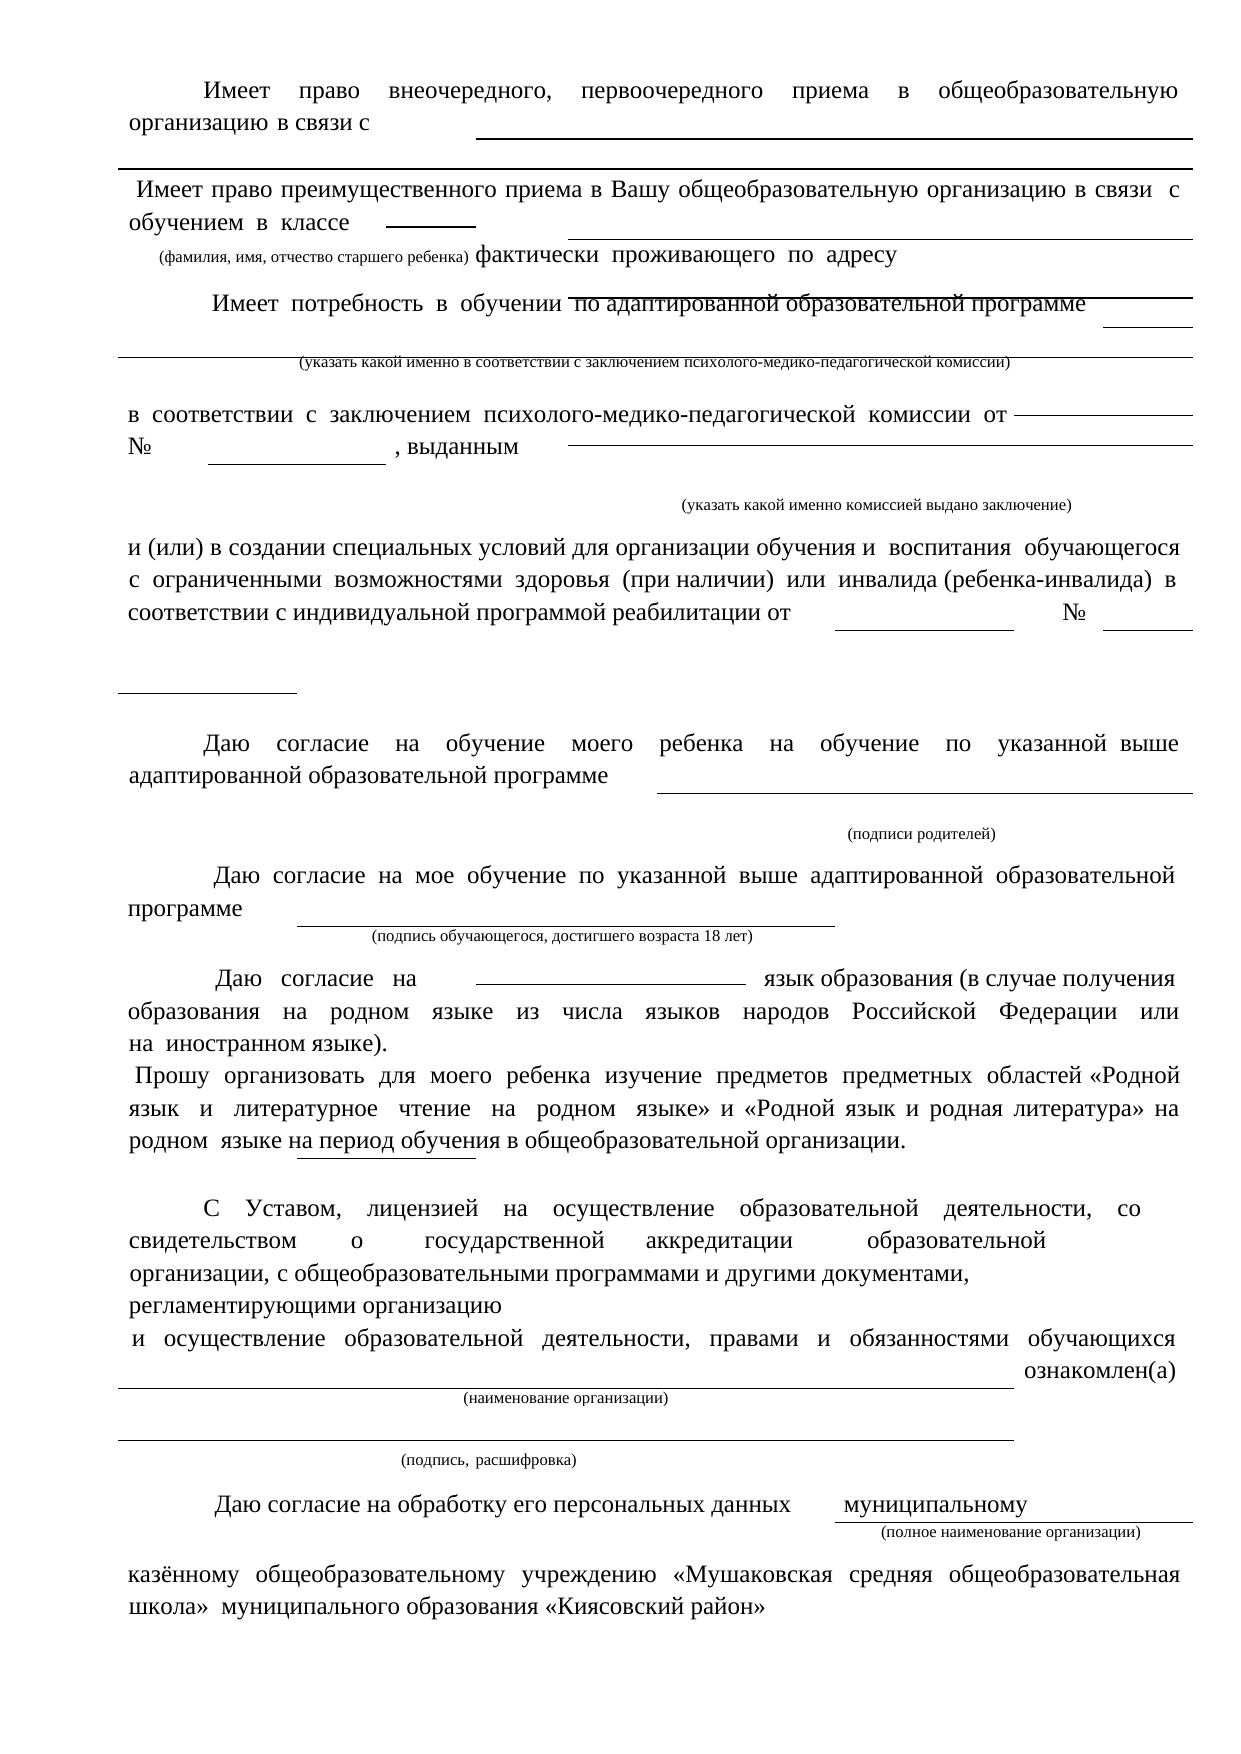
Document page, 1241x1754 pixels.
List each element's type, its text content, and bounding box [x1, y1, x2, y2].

text Имеет право внеочередного, первоочередного приема в общеобразовательную организацию в связи с [128, 75, 1181, 136]
text (полное наименование организации) [128, 1522, 1181, 1541]
text (фамилия, имя, отчество старшего ребенка) фактически проживающего по адресу [128, 239, 1165, 268]
text образования на родном языке из числа языков народов Российской Федерации или на иностранном языке). [128, 996, 1181, 1057]
text Даю согласие на язык образования (в случае получения [128, 963, 1181, 992]
text (подпись обучающегося, достигшего возраста 18 лет) [128, 926, 1181, 945]
text (указать какой именно комиссией выдано заключение) [128, 495, 1181, 514]
text в соответствии с заключением психолого-медико-педагогической комиссии от [128, 399, 1181, 427]
text и (или) в создании специальных условий для организации обучения и воспитания обучающегося с ограниченными возможностями здоровья (при наличии) или инвалида (ребенка-инвалида) в [128, 532, 1181, 593]
text соответствии с индивидуальной программой реабилитации от № [128, 597, 1181, 626]
text Имеет потребность в обучении по адаптированной образовательной программе [128, 288, 1181, 317]
text казённому общеобразовательному учреждению «Мушаковская средняя общеобразовательная школа» муниципального образования «Киясовский район» [128, 1559, 1181, 1620]
text Даю согласие на мое обучение по указанной выше адаптированной образовательной [128, 861, 1181, 889]
text и осуществление образовательной деятельности, правами и обязанностями обучающихся ознакомлен(а) [129, 1323, 1176, 1384]
text (подписи родителей) [128, 824, 1181, 843]
text Имеет право преимущественного приема в Вашу общеобразовательную организацию в связи с обучением в классе [128, 174, 1181, 235]
text Даю согласие на обучение моего ребенка на обучение по указанной выше адаптированной образовательной программе [128, 728, 1181, 789]
text программе [128, 893, 1181, 922]
text № , выданным [128, 431, 1181, 460]
text Прошу организовать для моего ребенка изучение предметов предметных областей «Родной язык и литературное чтение на родном языке» и «Родной язык и родная литература» на родном языке на период обучения в общеобразовательной организации. [128, 1061, 1181, 1154]
text (указать какой именно в соответствии с заключением психолого-медико-педагогической комиссии) [147, 352, 1162, 371]
text (подпись, расшифровка) [129, 1449, 1181, 1469]
text С Уставом, лицензией на осуществление образовательной деятельности, со свидетельством о государственной аккредитации образовательной организации, с общеобразовательными программами и другими документами, регламентирующими организацию [128, 1193, 1183, 1319]
text Даю согласие на обработку его персональных данных муниципальному [128, 1489, 1181, 1518]
